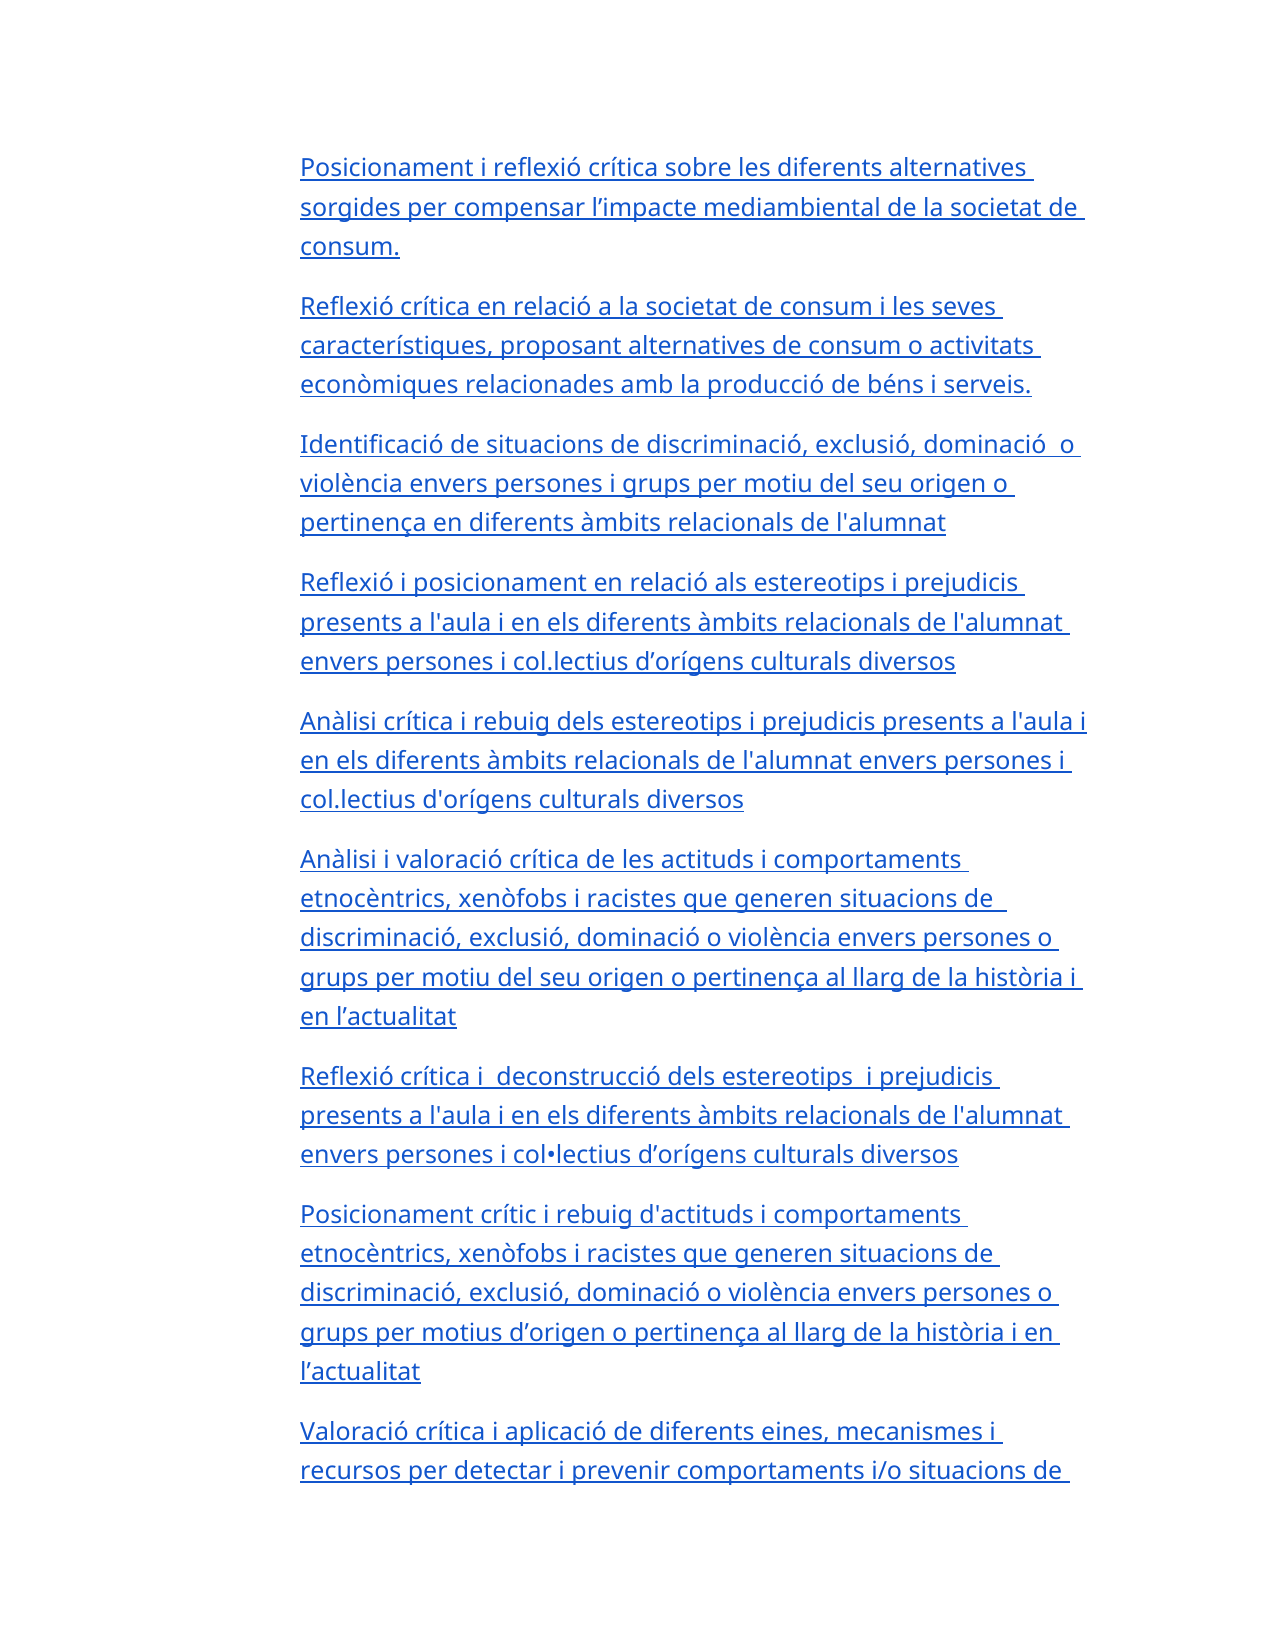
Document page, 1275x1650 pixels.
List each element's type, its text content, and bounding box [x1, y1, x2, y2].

text Posicionament crític i rebuig d'actituds i comportaments etnocèntrics, xenòfobs i racistes que generen situacions de discriminació, exclusió, dominació o violència envers persones o grups per motius d’origen o pertinença al llarg de la història i en l’actualitat [300, 1197, 1087, 1387]
text Posicionament i reflexió crítica sobre les diferents alternatives sorgides per compensar l’impacte mediambiental de la societat de consum. [300, 150, 1087, 262]
text Anàlisi crítica i rebuig dels estereotips i prejudicis presents a l'aula i en els diferents àmbits relacionals de l'alumnat envers persones i col.lectius d'orígens culturals diversos [300, 734, 1087, 816]
text Anàlisi i valoració crítica de les actituds i comportaments etnocèntrics, xenòfobs i racistes que generen situacions de discriminació, exclusió, dominació o violència envers persones o grups per motiu del seu origen o pertinença al llarg de la història i en l’actualitat [300, 842, 1087, 1032]
text Reflexió crítica i deconstrucció dels estereotips i prejudicis presents a l'aula i en els diferents àmbits relacionals de l'alumnat envers persones i col•lectius d’orígens culturals diversos [300, 1058, 1087, 1171]
text Identificació de situacions de discriminació, exclusió, dominació o violència envers persones i grups per motiu del seu origen o pertinença en diferents àmbits relacionals de l'alumnat [300, 427, 1087, 539]
text Reflexió crítica en relació a la societat de consum i les seves característiques, proposant alternatives de consum o activitats econòmiques relacionades amb la producció de béns i serveis. [300, 288, 1087, 401]
text Reflexió i posicionament en relació als estereotips i prejudicis presents a l'aula i en els diferents àmbits relacionals de l'alumnat envers persones i col.lectius d’orígens culturals diversos [300, 565, 1087, 677]
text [300, 1413, 1087, 1487]
text Anàlisi crítica i rebuig dels estereotips i prejudicis presents a l'aula i en els diferents àmbits relacionals de l'alumnat envers persones i col.lectius d'orígens culturals diversos [300, 703, 1087, 732]
